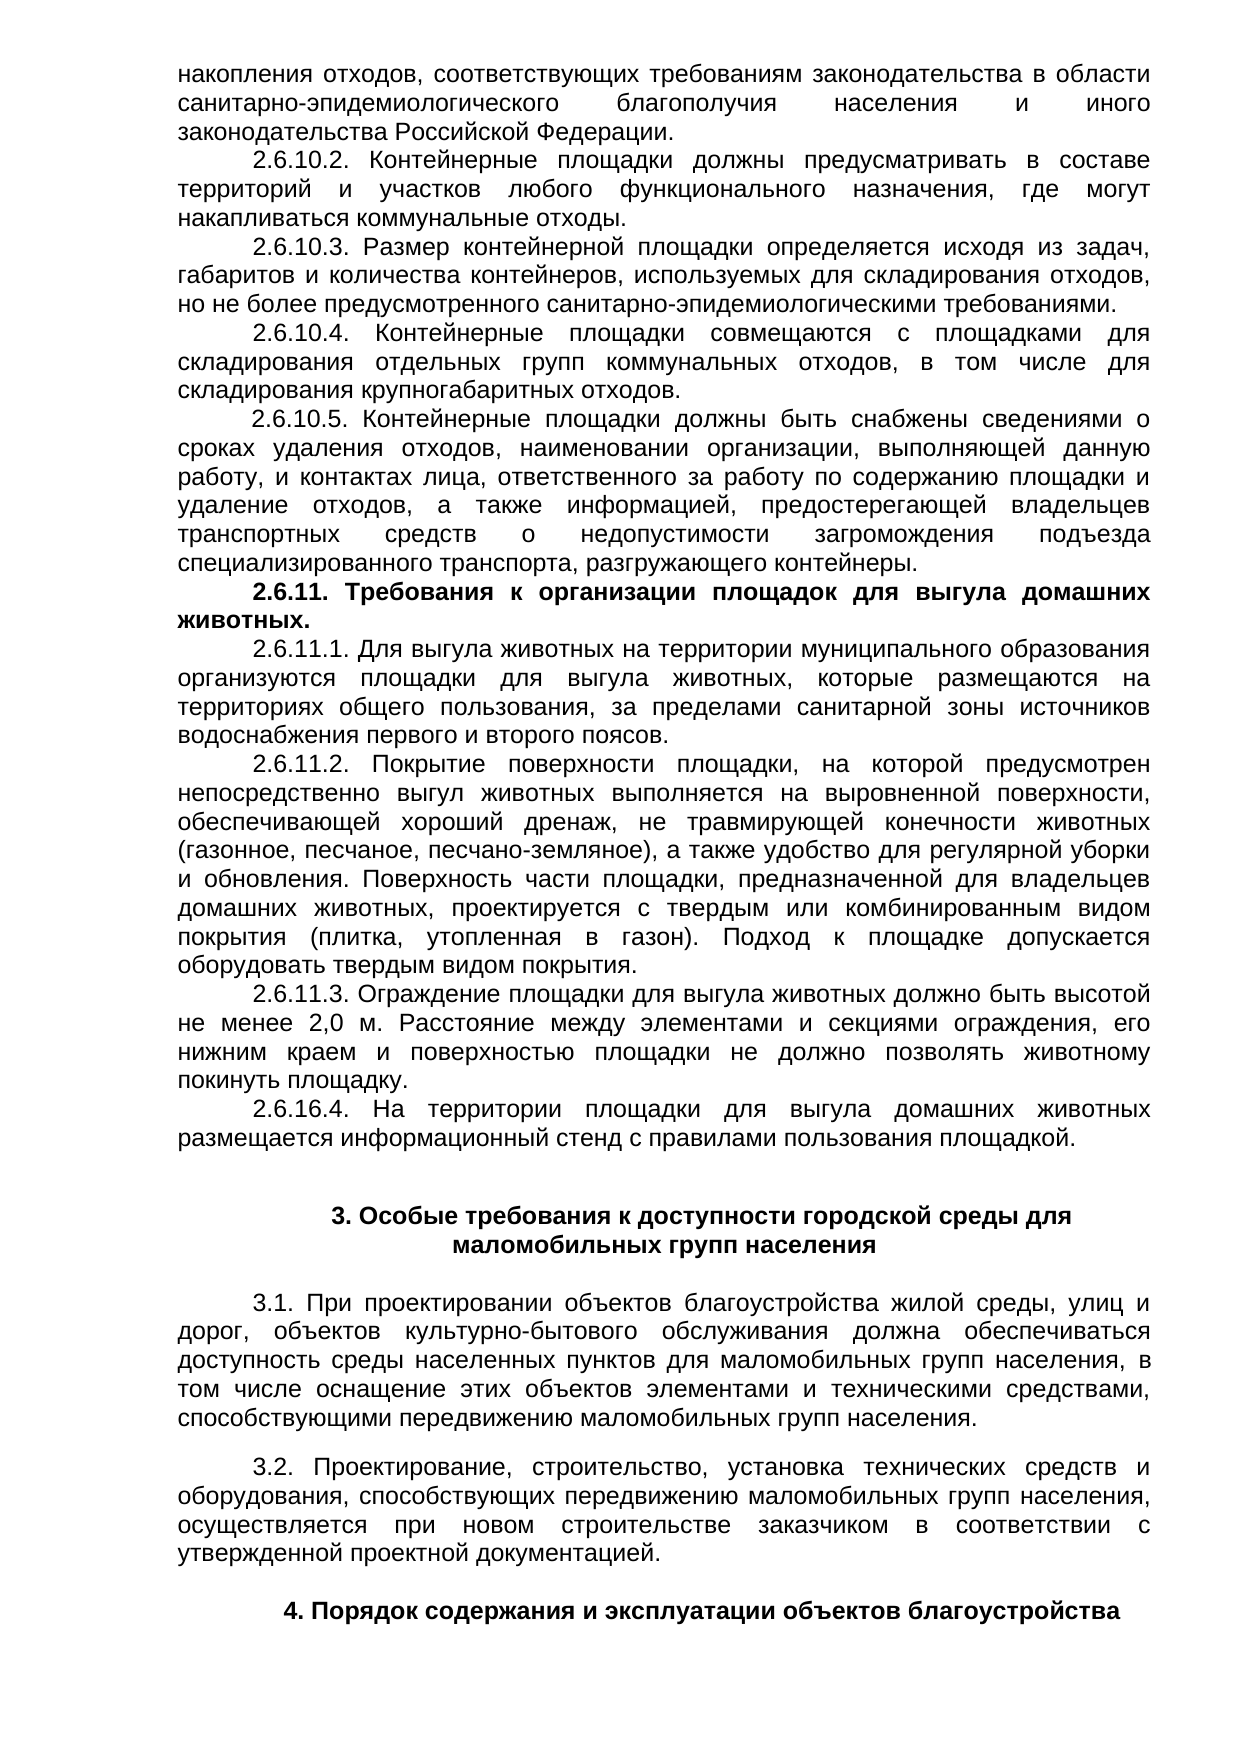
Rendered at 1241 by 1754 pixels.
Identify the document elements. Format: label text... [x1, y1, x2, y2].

text 3.2. Проектирование, строительство, установка технических средств и оборудования, способствующих передвижению маломобильных групп населения, осуществляется при новом строительстве заказчиком в соответствии с утвержденной проектной документацией. [177, 1452, 1152, 1567]
text 4. Порядок содержания и эксплуатации объектов благоустройства [177, 1596, 1152, 1624]
text 2.6.11.3. Ограждение площадки для выгула животных должно быть высотой не менее . Расстояние между элементами и секциями ограждения, его нижним краем и поверхностью площадки не должно позволять животному покинуть площадку. [177, 979, 1152, 1094]
text 2.6.10.3. Размер контейнерной площадки определяется исходя из задач, габаритов и количества контейнеров, используемых для складирования отходов, но не более предусмотренного санитарно-эпидемиологическими требованиями. [177, 232, 1152, 318]
text 2.6.11.2. Покрытие поверхности площадки, на которой предусмотрен непосредственно выгул животных выполняется на выровненной поверхности, обеспечивающей хороший дренаж, не травмирующей конечности животных (газонное, песчаное, песчано-земляное), а также удобство для регулярной уборки и обновления. Поверхность части площадки, предназначенной для владельцев домашних животных, проектируется с твердым или комбинированным видом покрытия (плитка, утопленная в газон). Подход к площадке допускается оборудовать твердым видом покрытия. [177, 749, 1152, 979]
text 2.6.10.4. Контейнерные площадки совмещаются с площадками для складирования отдельных групп коммунальных отходов, в том числе для складирования крупногабаритных отходов. [177, 318, 1152, 404]
text 2.6.16.4. На территории площадки для выгула домашних животных размещается информационный стенд с правилами пользования площадкой. [177, 1094, 1152, 1152]
text 2.6.11. Требования к организации площадок для выгула домашних животных. [177, 577, 1152, 634]
text 2.6.10.5. Контейнерные площадки должны быть снабжены сведениями о сроках удаления отходов, наименовании организации, выполняющей данную работу, и контактах лица, ответственного за работу по содержанию площадки и удаление отходов, а также информацией, предостерегающей владельцев транспортных средств о недопустимости загромождения подъезда специализированного транспорта, разгружающего контейнеры. [177, 404, 1152, 577]
text 2.6.11.1. Для выгула животных на территории муниципального образования организуются площадки для выгула животных, которые размещаются на территориях общего пользования, за пределами санитарной зоны источников водоснабжения первого и второго поясов. [177, 634, 1152, 749]
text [177, 59, 1152, 145]
text 3.1. При проектировании объектов благоустройства жилой среды, улиц и дорог, объектов культурно-бытового обслуживания должна обеспечиваться доступность среды населенных пунктов для маломобильных групп населения, в том числе оснащение этих объектов элементами и техническими средствами, способствующими передвижению маломобильных групп населения. [177, 1287, 1152, 1431]
text 2.6.10.2. Контейнерные площадки должны предусматривать в составе территорий и участков любого функционального назначения, где могут накапливаться коммунальные отходы. [177, 145, 1152, 232]
text 3. Особые требования к доступности городской среды для маломобильных групп населения [177, 1201, 1152, 1259]
